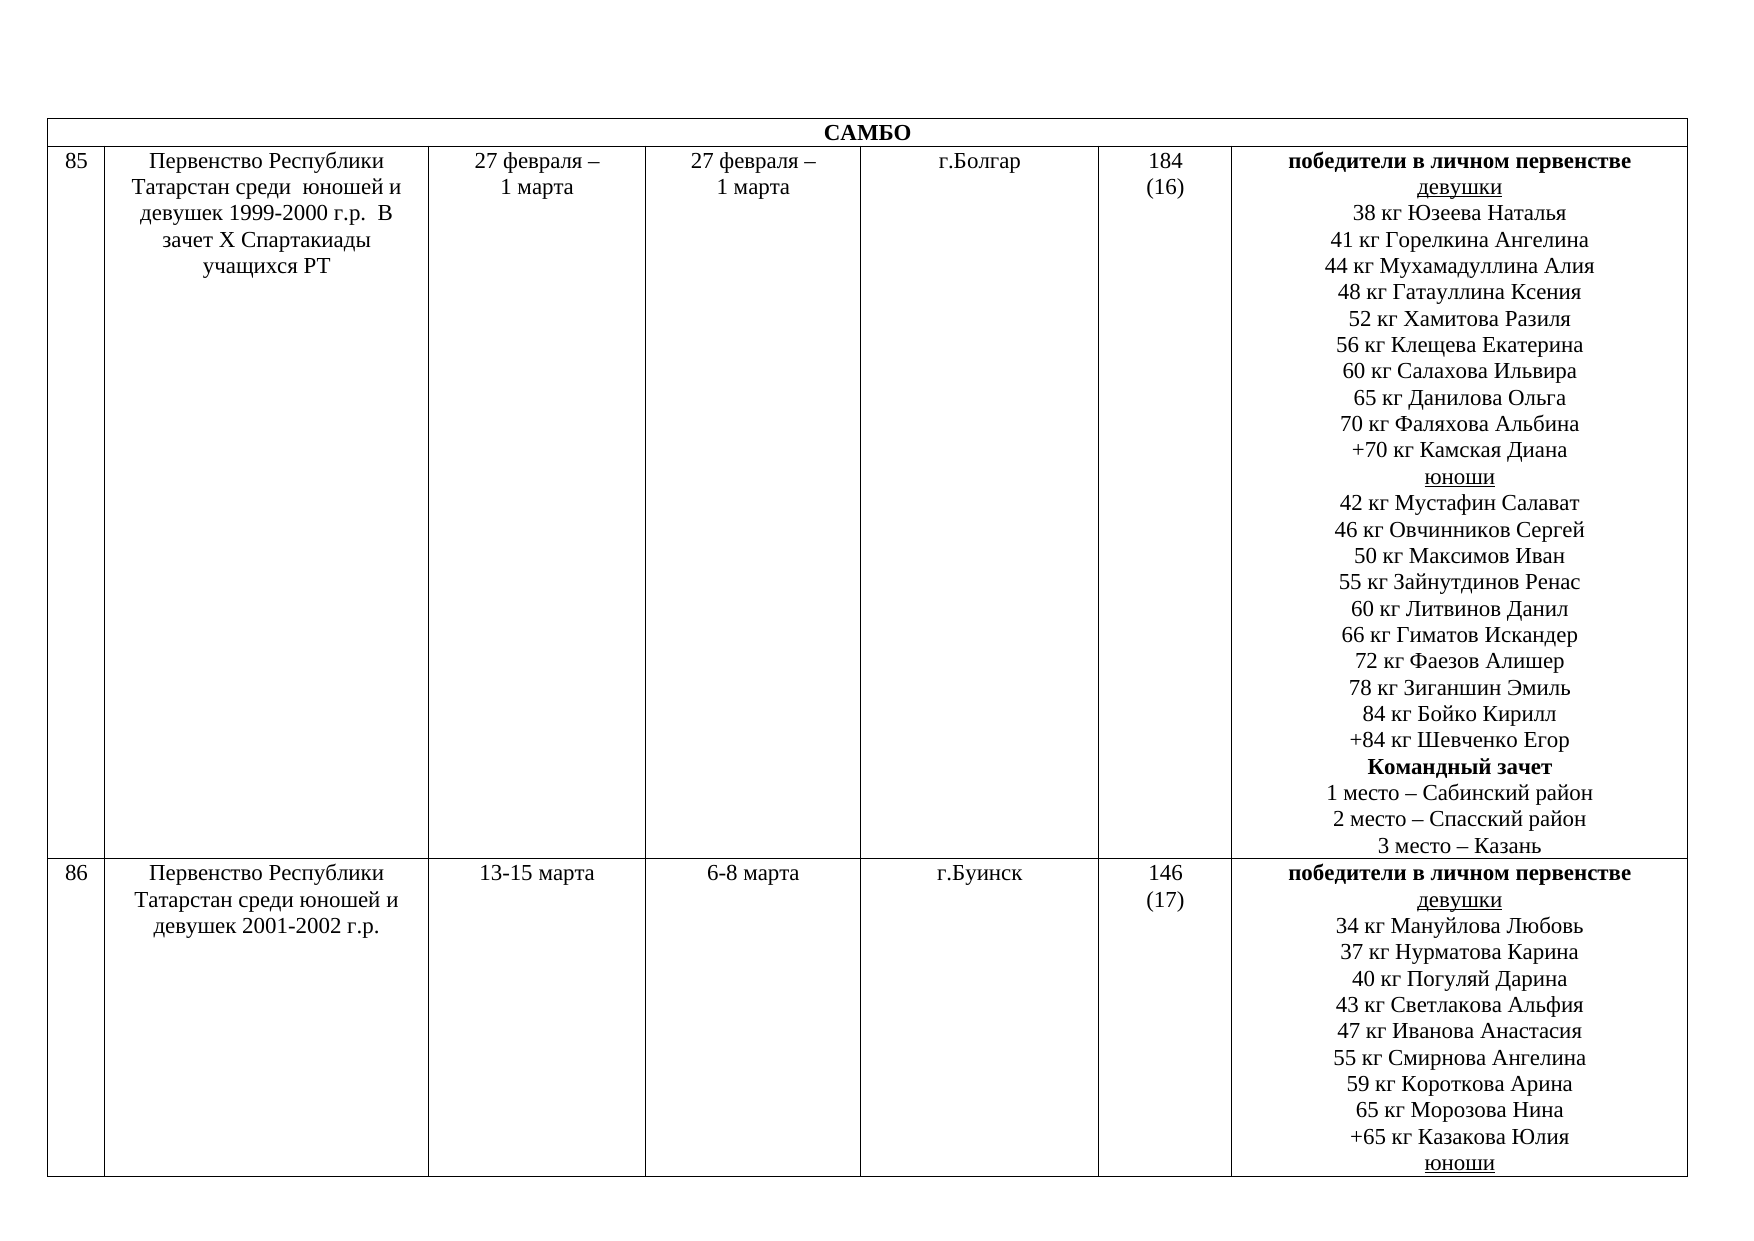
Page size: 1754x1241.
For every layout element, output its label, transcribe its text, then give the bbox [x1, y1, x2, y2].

table_cell 6-8 марта [646, 859, 860, 1176]
table_cell г.Буинск [861, 859, 1098, 1176]
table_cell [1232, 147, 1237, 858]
table_cell 27 февраля – 1 марта [429, 147, 645, 858]
table_cell 27 февраля – 1 марта [646, 147, 860, 858]
table_cell 146 (17) [1099, 859, 1231, 1176]
table_cell САМБО [48, 119, 1687, 146]
table_cell г.Болгар [861, 147, 1098, 858]
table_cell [105, 859, 428, 1176]
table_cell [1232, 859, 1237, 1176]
table_cell 184 (16) [1099, 147, 1231, 858]
table_cell Первенство Республики Татарстан среди юношей и девушек 1999-2000 г.р. В зачет Х Спартакиады учащихся РТ [105, 147, 428, 858]
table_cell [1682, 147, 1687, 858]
table_cell 13-15 марта [429, 859, 645, 1176]
table_cell 86 [48, 859, 104, 1176]
table_cell 85 [48, 147, 104, 858]
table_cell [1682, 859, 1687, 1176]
